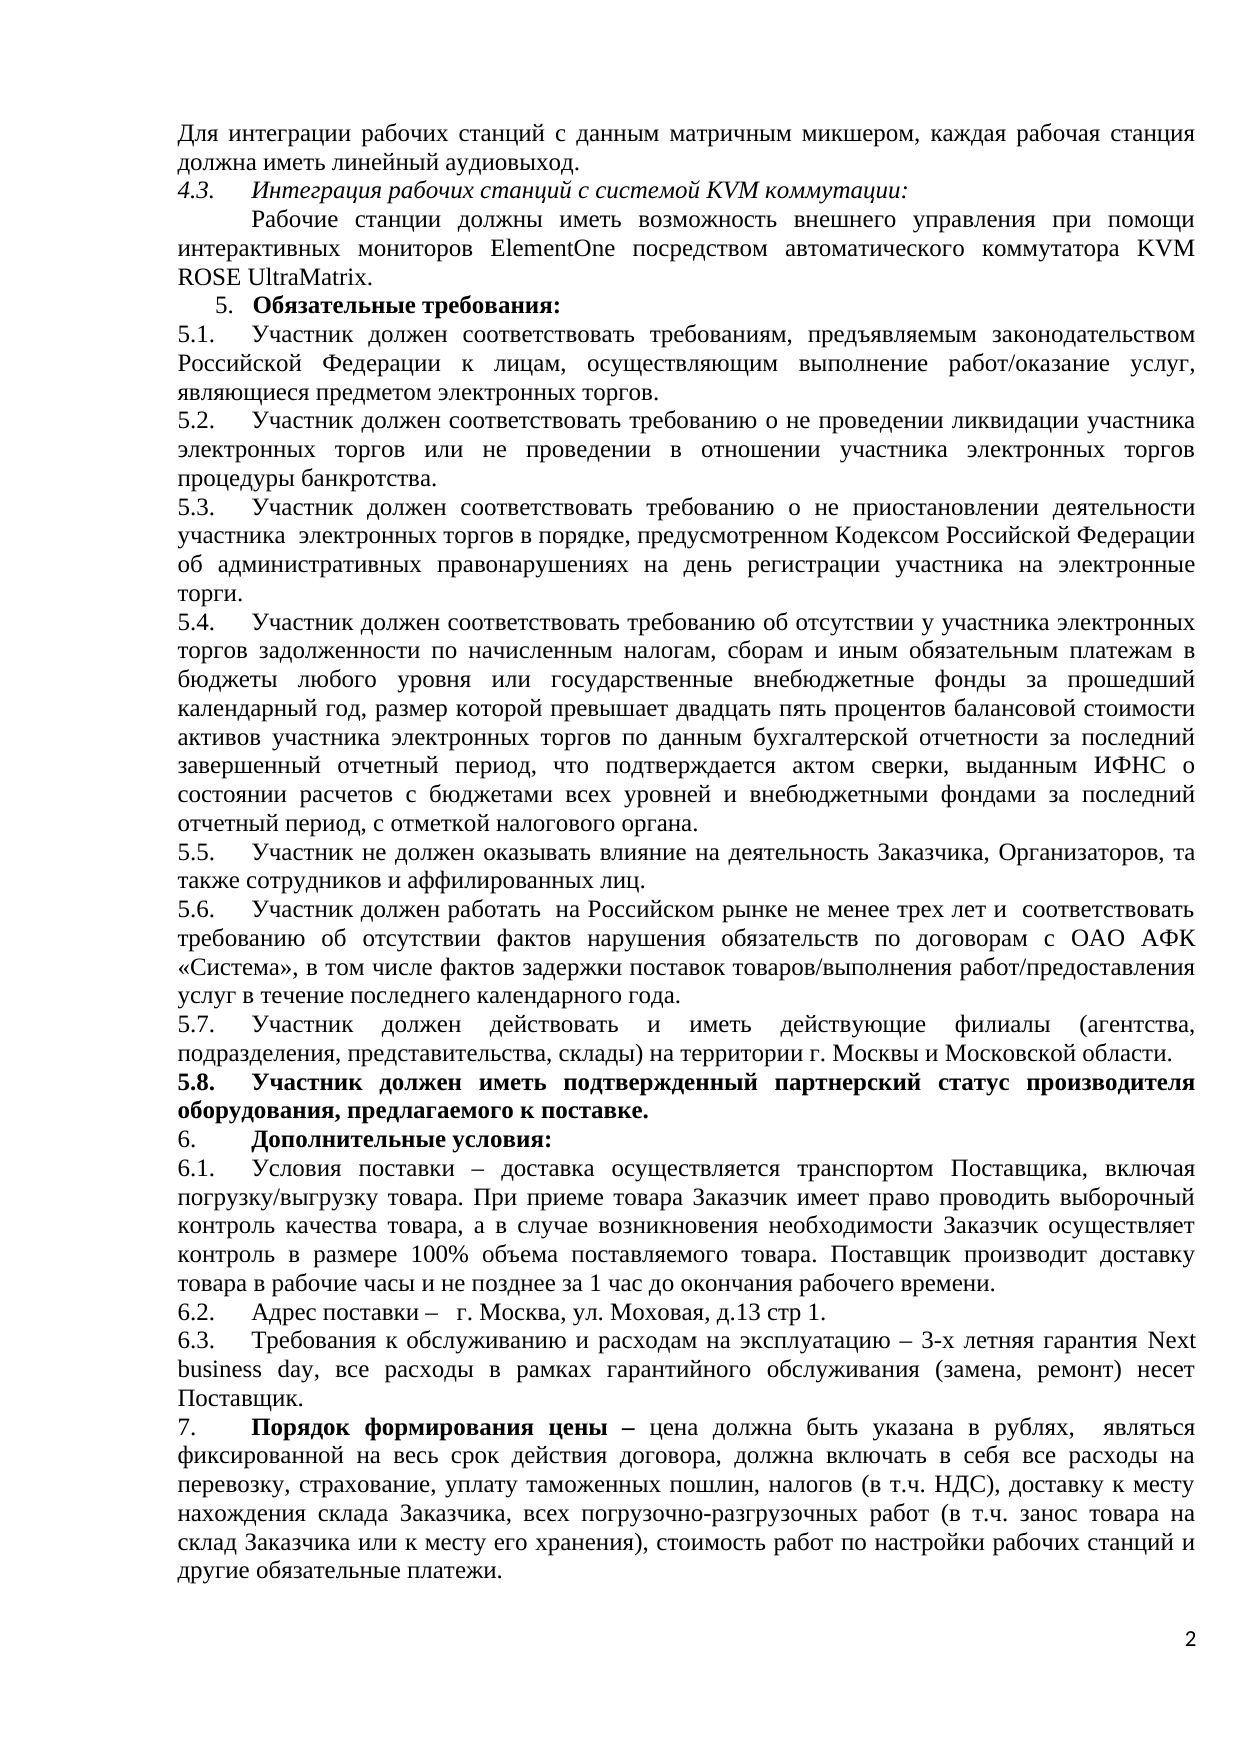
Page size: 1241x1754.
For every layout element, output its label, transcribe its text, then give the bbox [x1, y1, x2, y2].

list Участник должен соответствовать требованию о не приостановлении деятельности участника электронных торгов в порядке, предусмотренном Кодексом Российской Федерации об административных правонарушениях на день регистрации участника на электронные торги. [177, 492, 1196, 607]
text Для интеграции рабочих станций с данным матричным микшером, каждая рабочая станция должна иметь линейный аудиовыход. [177, 118, 1196, 176]
list Адрес поставки – г. Москва, ул. Моховая, д.13 стр 1. [177, 1297, 1196, 1326]
list Дополнительные условия: [177, 1124, 1196, 1153]
list Обязательные требования: [215, 291, 1196, 319]
text Рабочие станции должны иметь возможность внешнего управления при помощи интерактивных мониторов ElementOne посредством автоматического коммутатора KVM ROSE UltraMatrix. [177, 204, 1196, 291]
list Участник должен соответствовать требованиям, предъявляемым законодательством Российской Федерации к лицам, осуществляющим выполнение работ/оказание услуг, являющиеся предметом электронных торгов. [177, 319, 1196, 406]
list Участник должен соответствовать требованию об отсутствии у участника электронных торгов задолженности по начисленным налогам, сборам и иным обязательным платежам в бюджеты любого уровня или государственные внебюджетные фонды за прошедший календарный год, размер которой превышает двадцать пять процентов балансовой стоимости активов участника электронных торгов по данным бухгалтерской отчетности за последний завершенный отчетный период, что подтверждается актом сверки, выданным ИФНС о состоянии расчетов с бюджетами всех уровней и внебюджетными фондами за последний отчетный период, с отметкой налогового органа. [177, 607, 1196, 837]
list Участник должен действовать и иметь действующие филиалы (агентства, подразделения, представительства, склады) на территории г. Москвы и Московской области. [177, 1009, 1196, 1067]
list Условия поставки – доставка осуществляется транспортом Поставщика, включая погрузку/выгрузку товара. При приеме товара Заказчик имеет право проводить выборочный контроль качества товара, а в случае возникновения необходимости Заказчик осуществляет контроль в размере 100% объема поставляемого товара. Поставщик производит доставку товара в рабочие часы и не позднее за 1 час до окончания рабочего времени. [177, 1153, 1196, 1297]
list Участник должен иметь подтвержденный партнерский статус производителя оборудования, предлагаемого к поставке. [177, 1067, 1196, 1124]
list Требования к обслуживанию и расходам на эксплуатацию – 3-х летняя гарантия Next business day, все расходы в рамках гарантийного обслуживания (замена, ремонт) несет Поставщик. [177, 1326, 1196, 1412]
list Участник не должен оказывать влияние на деятельность Заказчика, Организаторов, та также сотрудников и аффилированных лиц. [177, 837, 1196, 894]
list Участник должен соответствовать требованию о не проведении ликвидации участника электронных торгов или не проведении в отношении участника электронных торгов процедуры банкротства. [177, 406, 1196, 492]
list Порядок формирования цены – цена должна быть указана в рублях, являться фиксированной на весь срок действия договора, должна включать в себя все расходы на перевозку, страхование, уплату таможенных пошлин, налогов (в т.ч. НДС), доставку к месту нахождения склада Заказчика, всех погрузочно-разгрузочных работ (в т.ч. занос товара на склад Заказчика или к месту его хранения), стоимость работ по настройки рабочих станций и другие обязательные платежи. [177, 1412, 1196, 1584]
list Участник должен работать на Российском рынке не менее трех лет и соответствовать требованию об отсутствии фактов нарушения обязательств по договорам с ОАО АФК «Система», в том числе фактов задержки поставок товаров/выполнения работ/предоставления услуг в течение последнего календарного года. [177, 894, 1196, 1009]
list Интеграция рабочих станций с системой KVM коммутации: [177, 176, 1196, 204]
